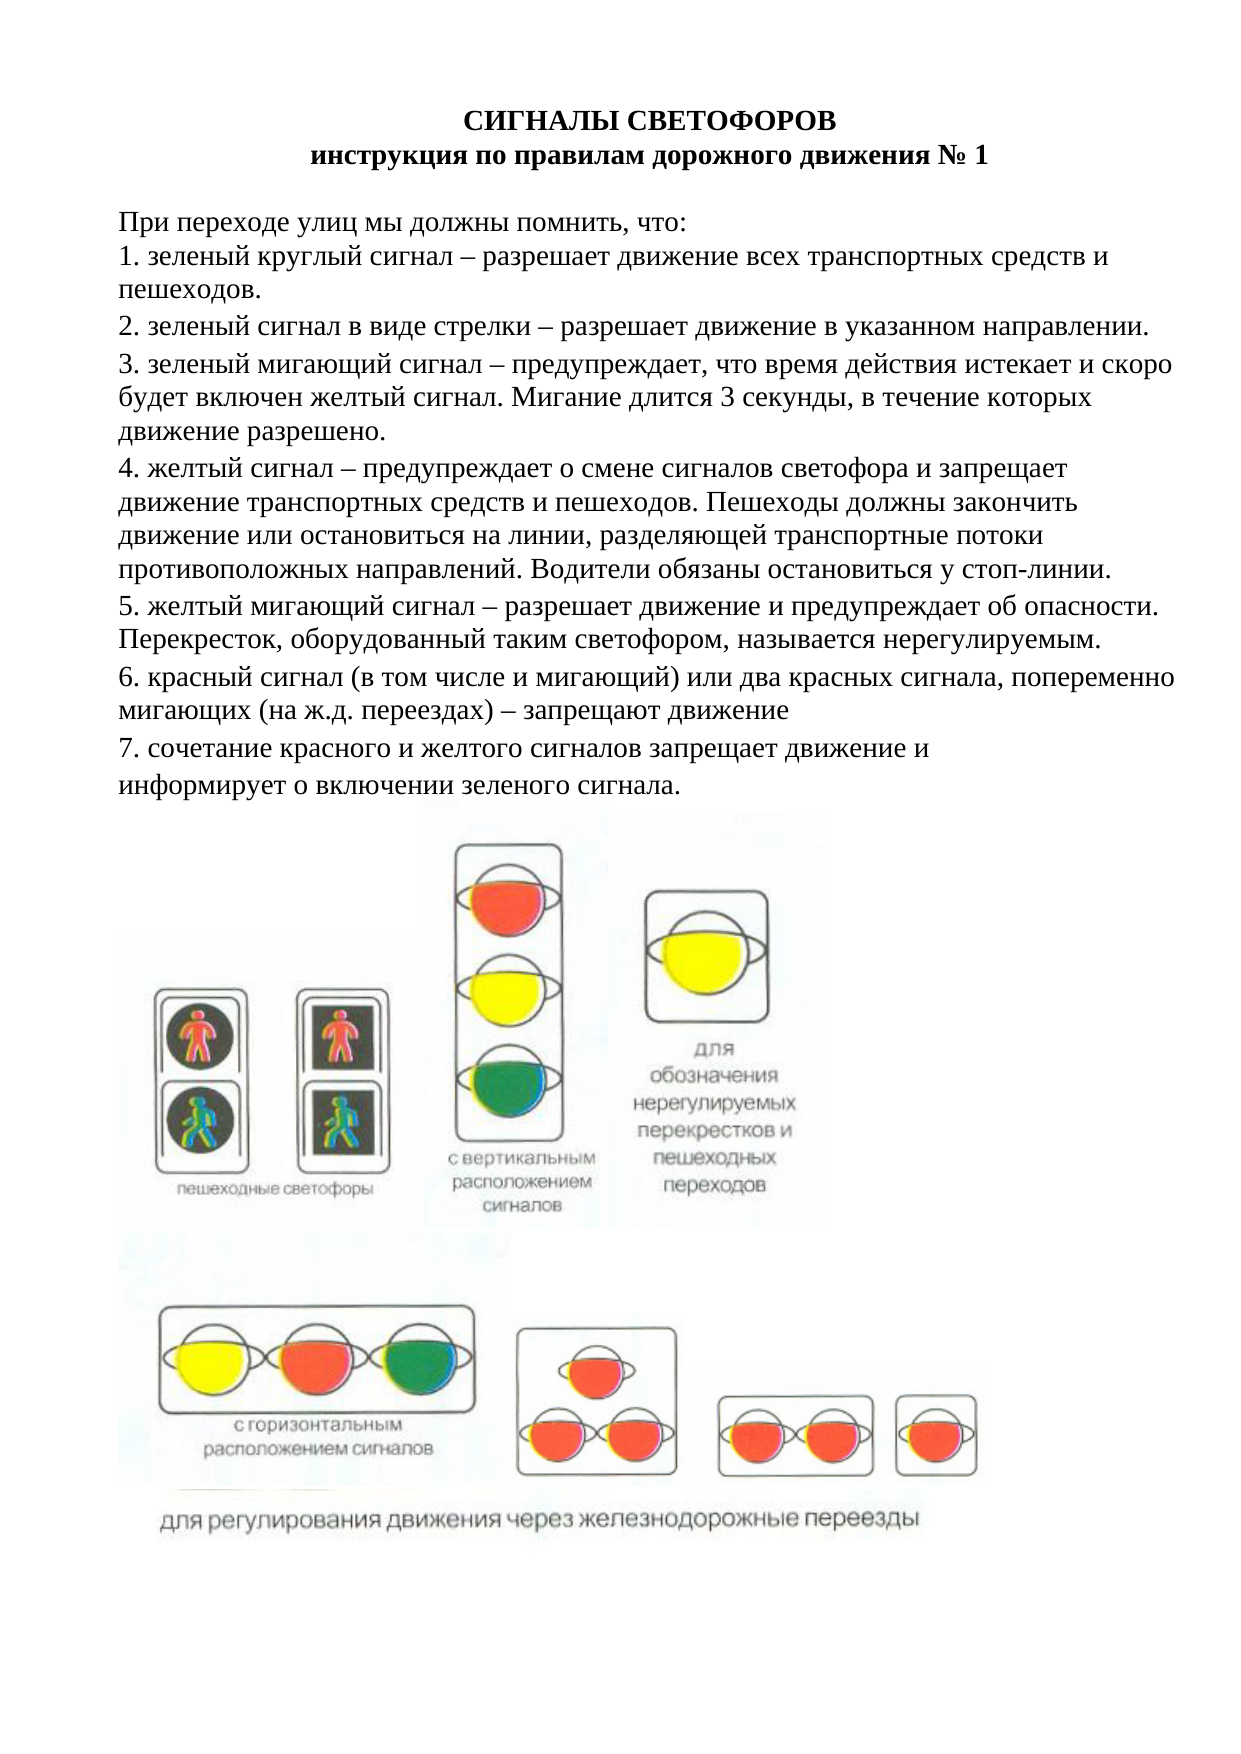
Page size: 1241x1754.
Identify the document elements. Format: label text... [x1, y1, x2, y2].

text СИГНАЛЫ СВЕТОФОРОВ [118, 103, 1181, 137]
text информирует о включении зеленого сигнала. [118, 767, 1181, 801]
text 5. желтый мигающий сигнал – разрешает движение и предупреждает об опасности. Перекресток, оборудованный таким светофором, называется нерегулируемым. [118, 588, 1181, 655]
text 4. желтый сигнал – предупреждает о смене сигналов светофора и запрещает движение транспортных средств и пешеходов. Пешеходы должны закончить движение или остановиться на линии, разделяющей транспортные потоки противоположных направлений. Водители обязаны остановиться у стоп-линии. [118, 450, 1181, 584]
text 1. зеленый круглый сигнал – разрешает движение всех транспортных средств и пешеходов. [118, 238, 1181, 305]
text 2. зеленый сигнал в виде стрелки – разрешает движение в указанном направлении. [118, 308, 1181, 342]
text 3. зеленый мигающий сигнал – предупреждает, что время действия истекает и скоро будет включен желтый сигнал. Мигание длится 3 секунды, в течение которых движение разрешено. [118, 346, 1181, 446]
text 7. сочетание красного и желтого сигналов запрещает движение и [118, 730, 1181, 763]
text 6. красный сигнал (в том числе и мигающий) или два красных сигнала, попеременно мигающих (на ж.д. переездах) – запрещают движение [118, 659, 1181, 726]
text При переходе улиц мы должны помнить, что: [118, 204, 1181, 238]
text инструкция по правилам дорожного движения № 1 [118, 137, 1181, 171]
